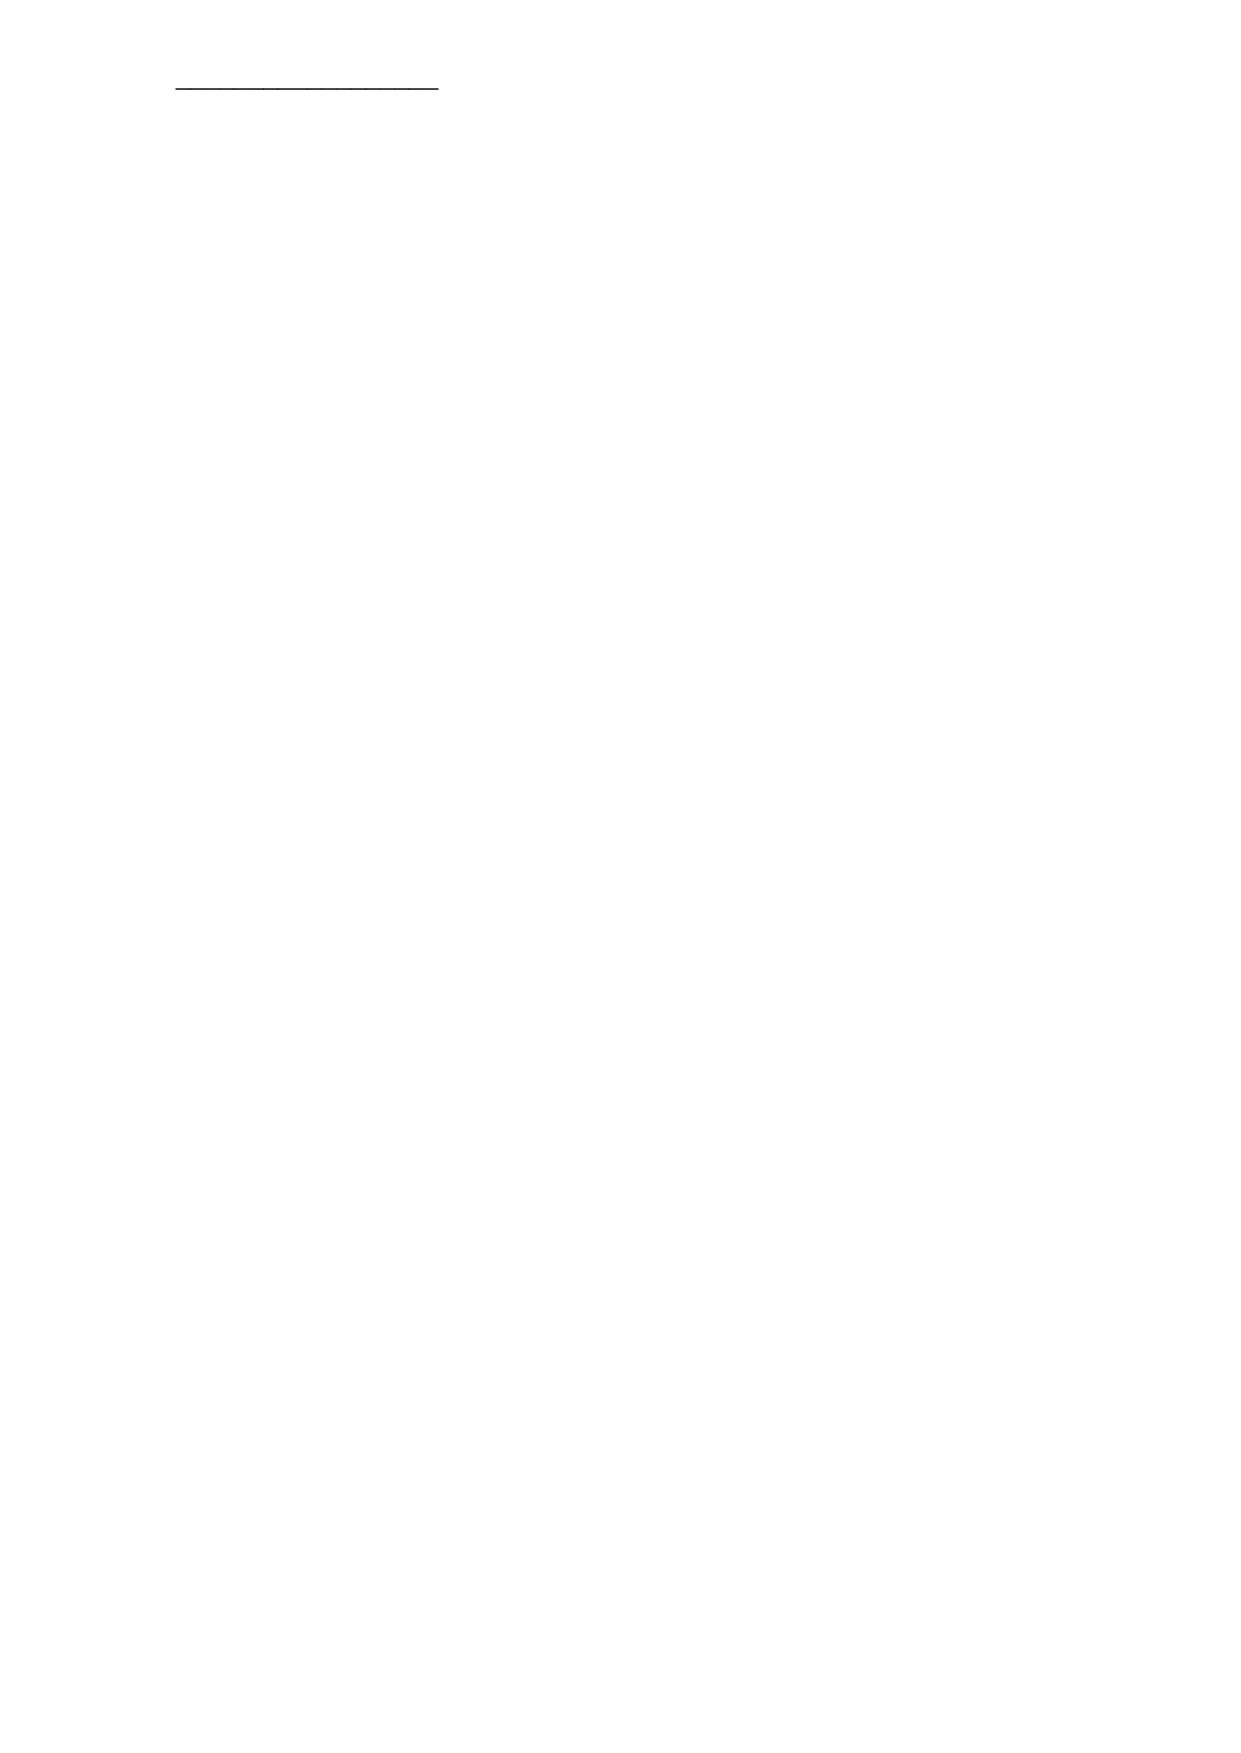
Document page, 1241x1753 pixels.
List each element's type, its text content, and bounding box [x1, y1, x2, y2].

text __________________ [176, 59, 1182, 93]
